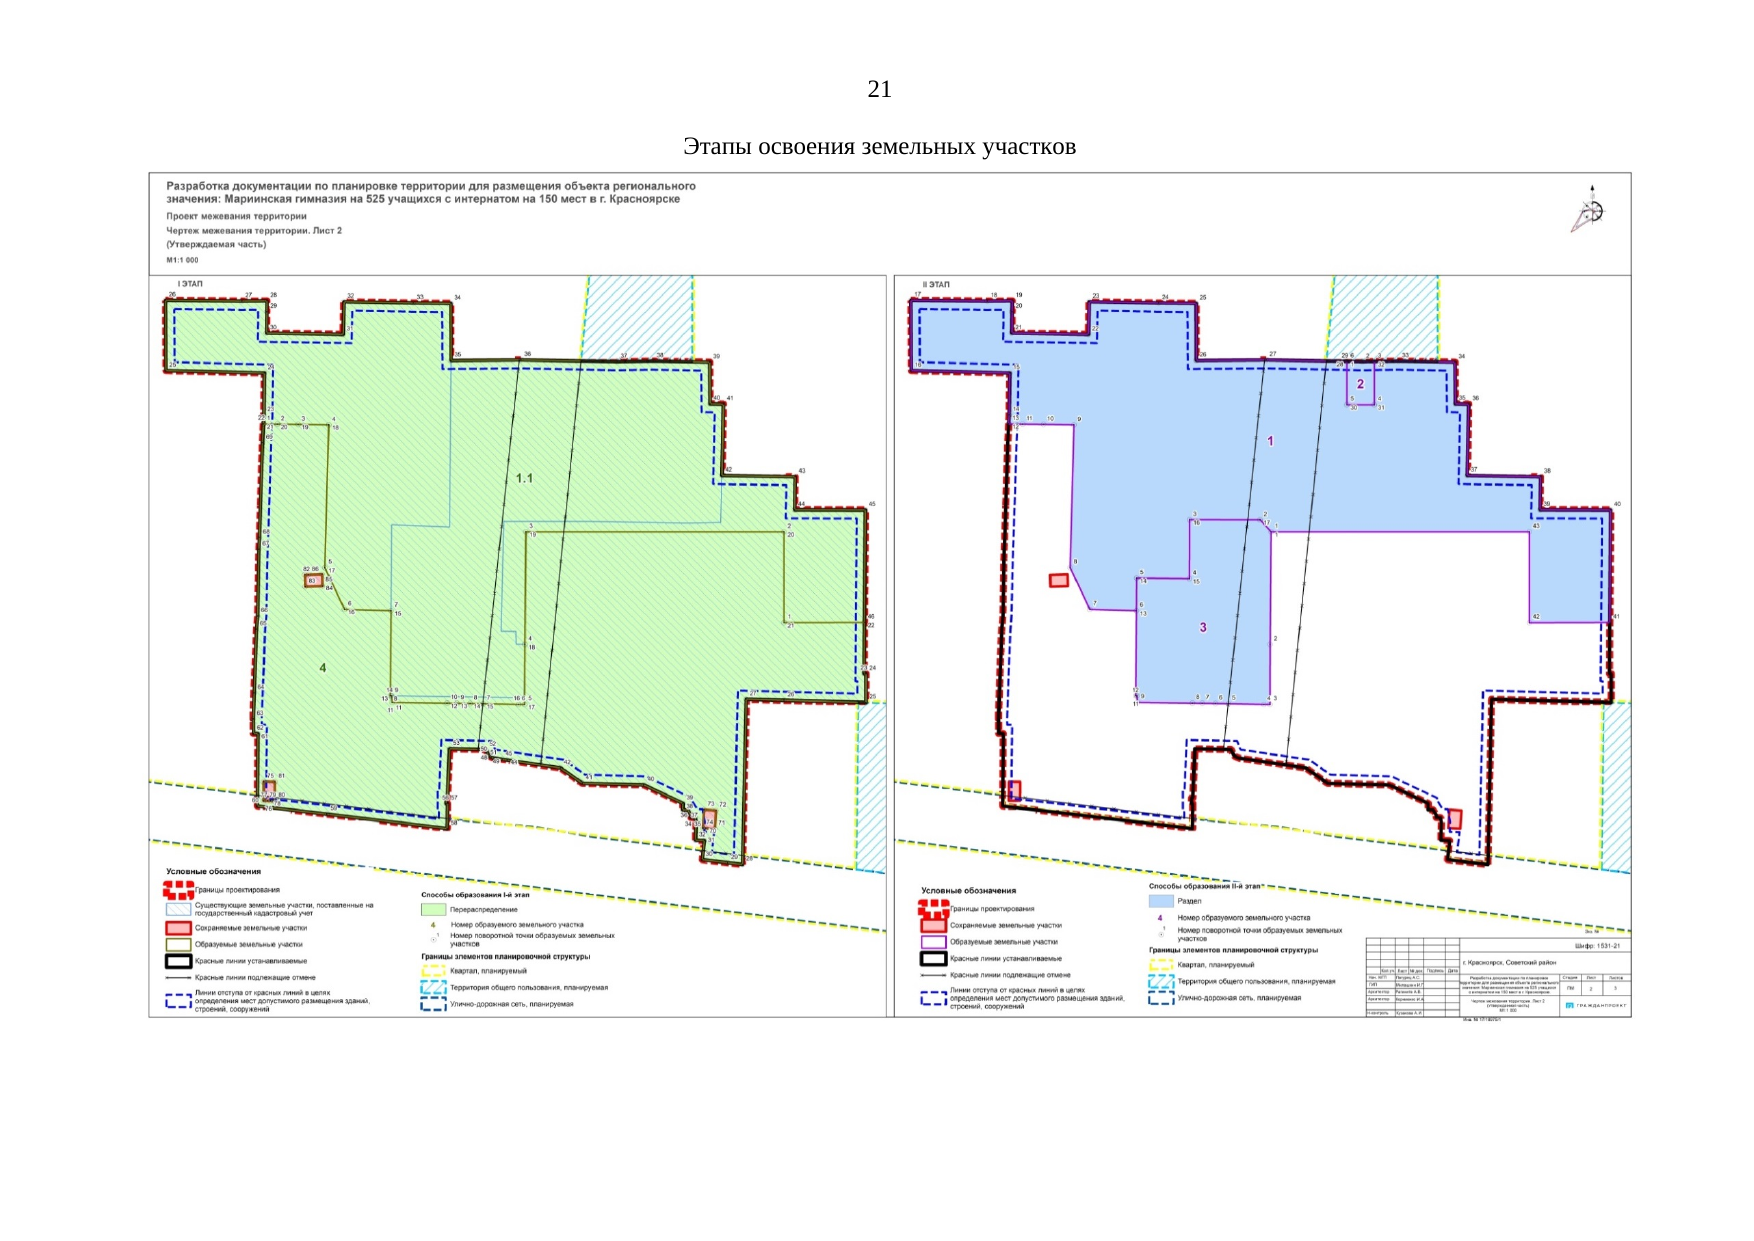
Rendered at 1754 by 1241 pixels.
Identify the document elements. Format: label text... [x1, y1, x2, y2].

picture [120, 160, 1640, 1024]
